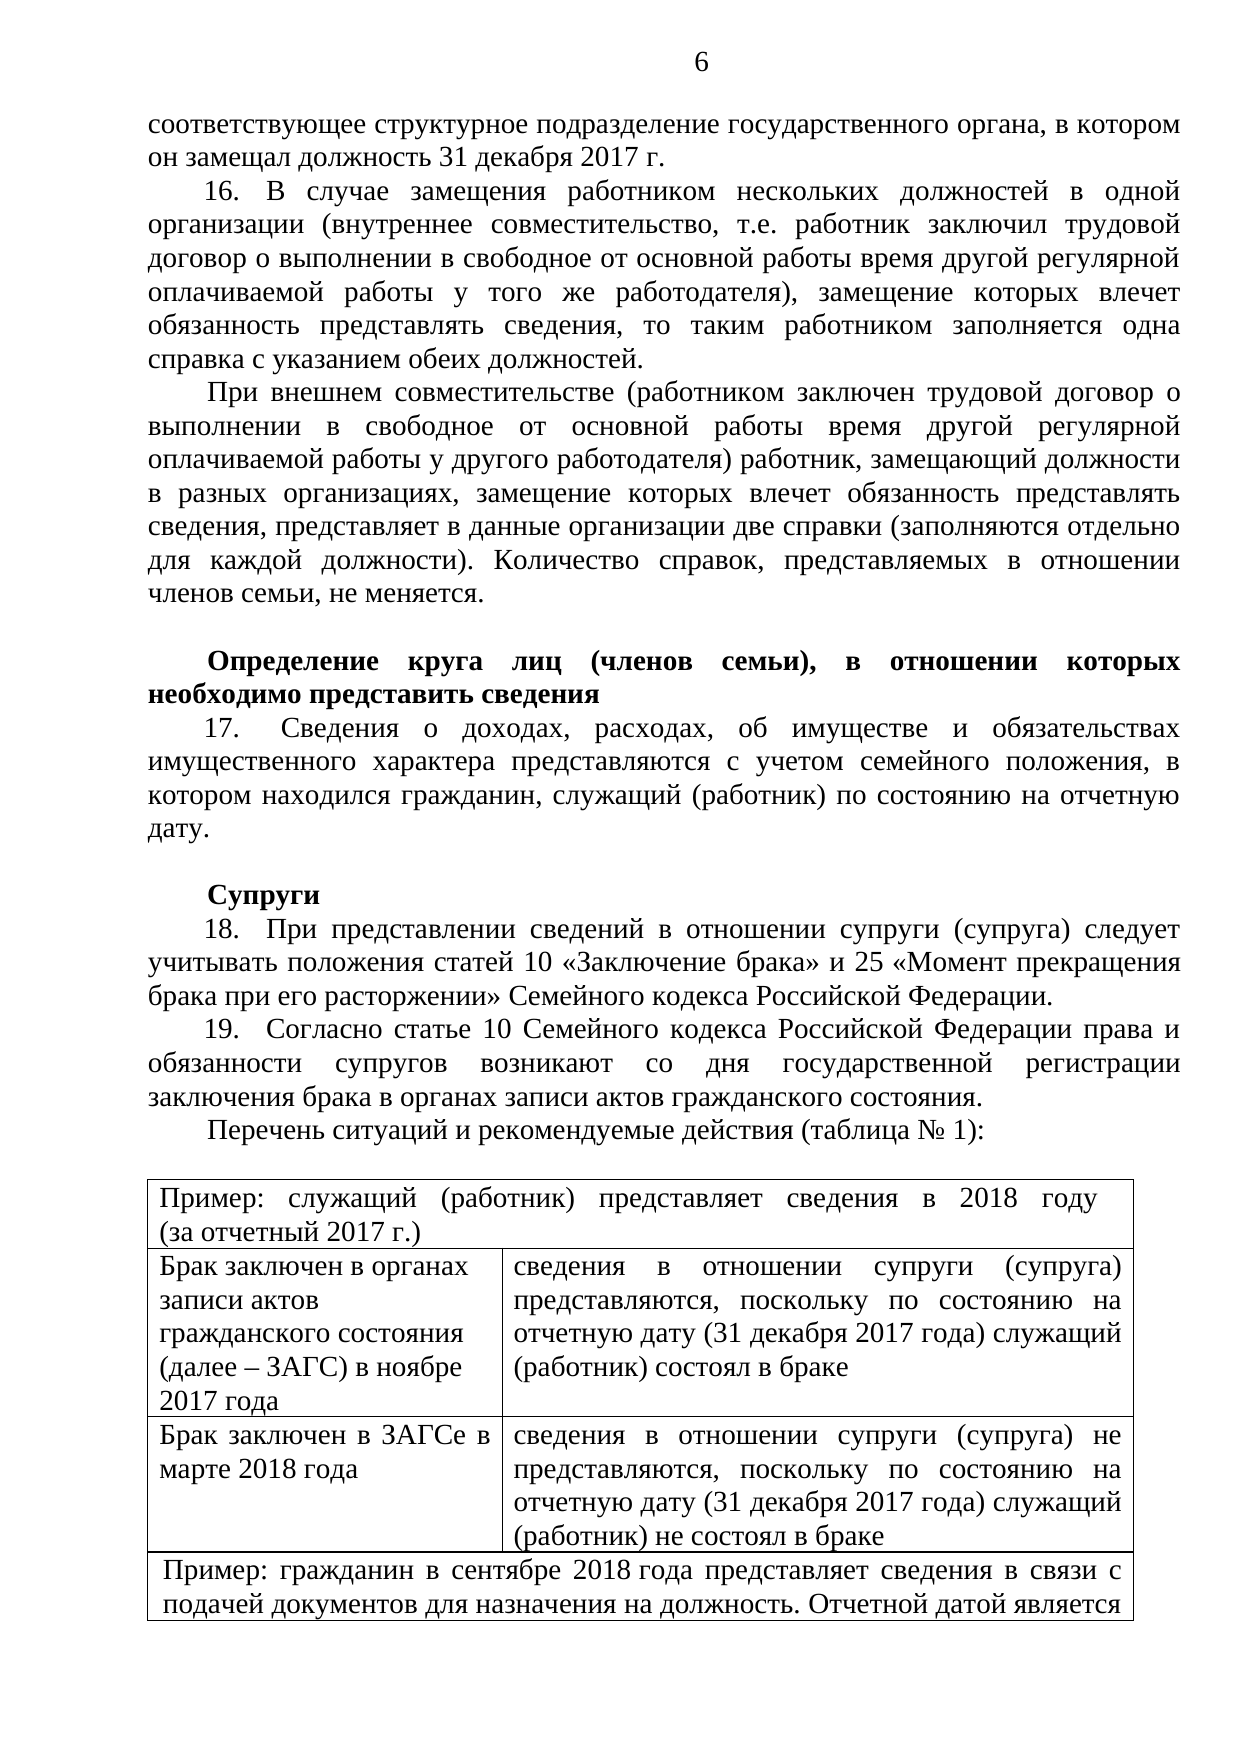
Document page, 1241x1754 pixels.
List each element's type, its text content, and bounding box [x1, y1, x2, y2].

text Перечень ситуаций и рекомендуемые действия (таблица № 1): [148, 1112, 1181, 1146]
list При представлении сведений в отношении супруги (супруга) следует учитывать положения статей 10 «Заключение брака» и 25 «Момент прекращения брака при его расторжении» Семейного кодекса Российской Федерации. [148, 911, 1181, 1012]
list Сведения о доходах, расходах, об имуществе и обязательствах имущественного характера представляются с учетом семейного положения, в котором находился гражданин, служащий (работник) по состоянию на отчетную дату. [148, 710, 1181, 844]
list В случае замещения работником нескольких должностей в одной организации (внутреннее совместительство, т.е. работник заключил трудовой договор о выполнении в свободное от основной работы время другой регулярной оплачиваемой работы у того же работодателя), замещение которых влечет обязанность представлять сведения, то таким работником заполняется одна справка с указанием обеих должностей. [148, 173, 1181, 374]
list Согласно статье 10 Семейного кодекса Российской Федерации права и обязанности супругов возникают со дня государственной регистрации заключения брака в органах записи актов гражданского состояния. [148, 1012, 1181, 1112]
text При внешнем совместительстве (работником заключен трудовой договор о выполнении в свободное от основной работы время другой регулярной оплачиваемой работы у другого работодателя) работник, замещающий должности в разных организациях, замещение которых влечет обязанность представлять сведения, представляет в данные организации две справки (заполняются отдельно для каждой должности). Количество справок, представляемых в отношении членов семьи, не меняется. [148, 374, 1181, 609]
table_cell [148, 1553, 1133, 1619]
text Супруги [148, 877, 1181, 911]
text Определение круга лиц (членов семьи), в отношении которых необходимо представить сведения [148, 643, 1181, 710]
table_header Пример: служащий (работник) представляет сведения в 2018 году (за отчетный 2017 г.) [148, 1180, 1133, 1247]
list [148, 106, 1181, 173]
table_cell сведения в отношении супруги (супруга) представляются, поскольку по состоянию на отчетную дату (31 декабря 2017 года) служащий (работник) состоял в браке [503, 1249, 1133, 1416]
table_cell сведения в отношении супруги (супруга) не представляются, поскольку по состоянию на отчетную дату (31 декабря 2017 года) служащий (работник) не состоял в браке [503, 1417, 1133, 1551]
table_cell Брак заключен в ЗАГСе в марте 2018 года [148, 1417, 502, 1551]
table_cell Брак заключен в органах записи актов гражданского состояния (далее – ЗАГС) в ноябре 2017 года [148, 1249, 502, 1416]
